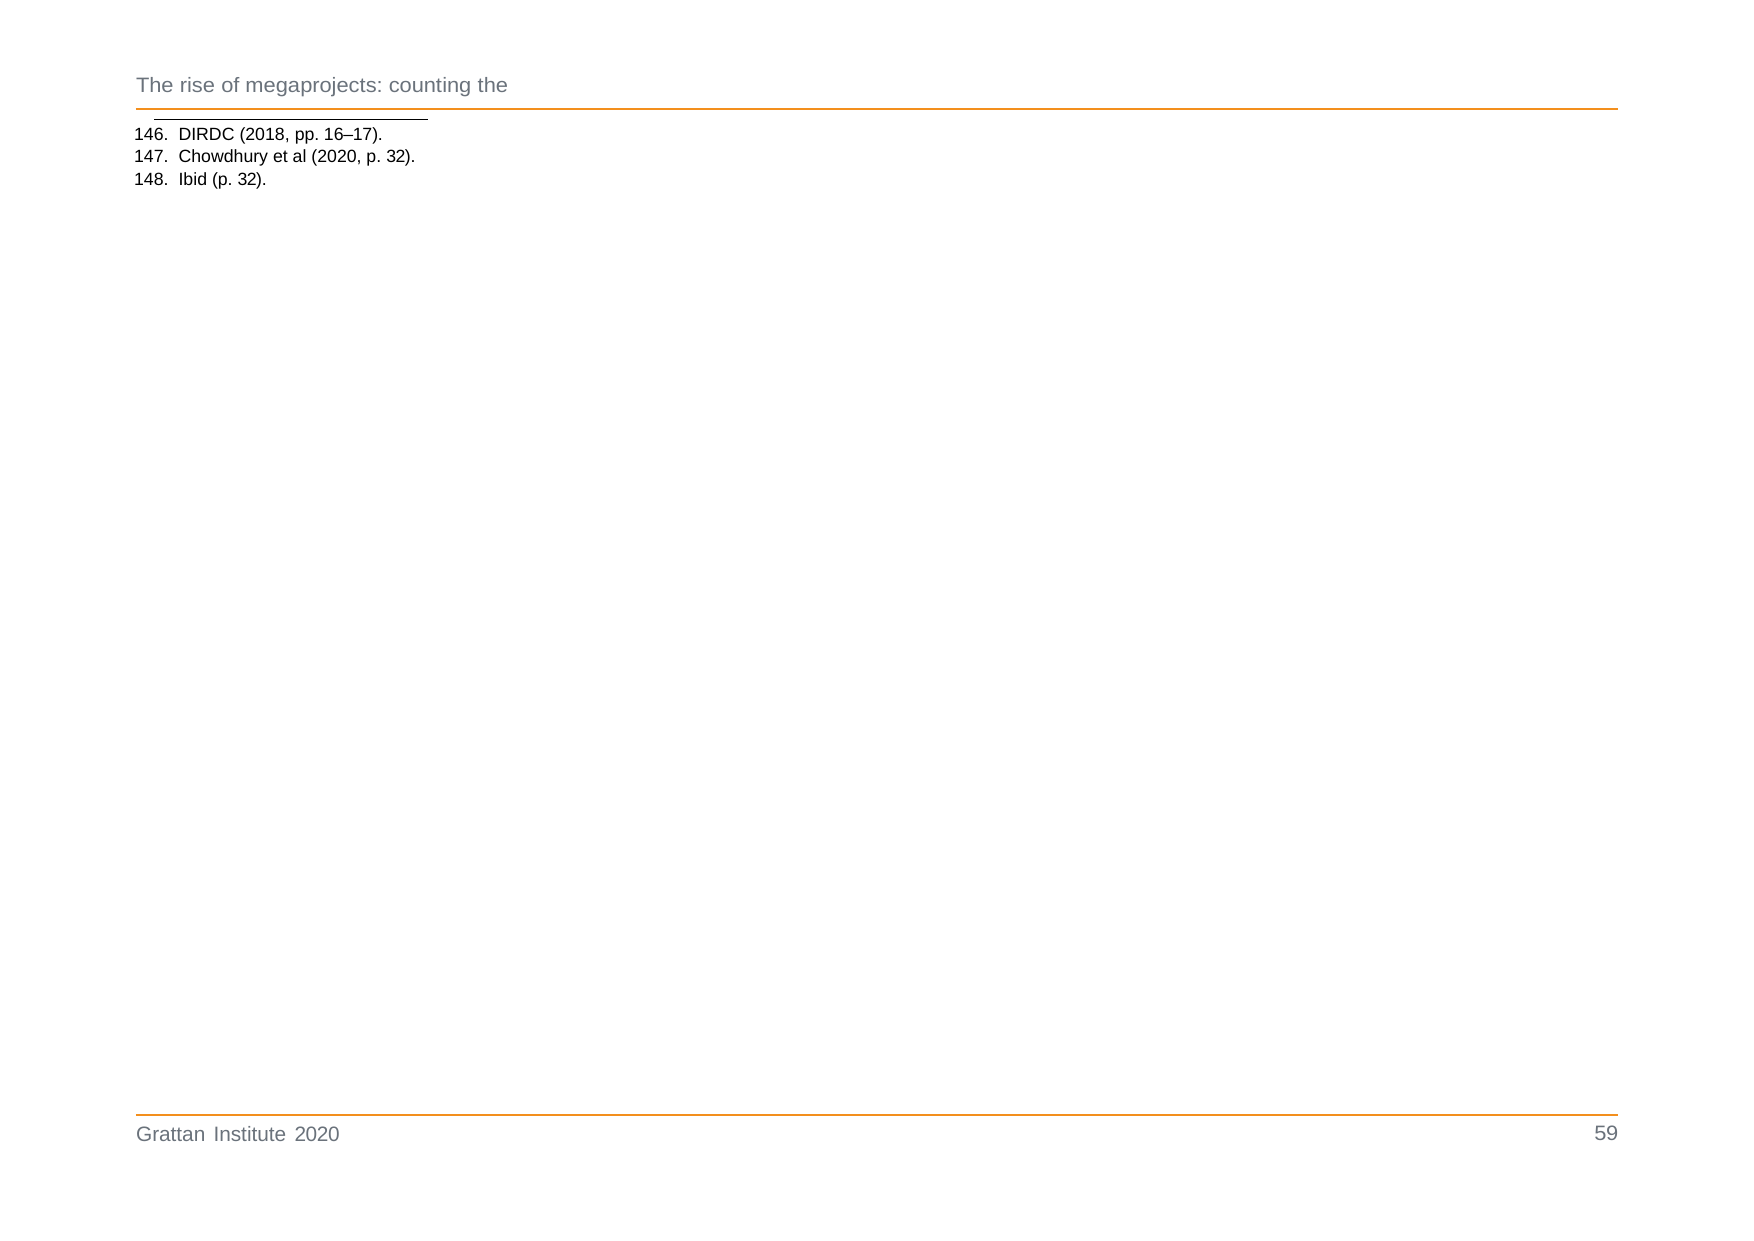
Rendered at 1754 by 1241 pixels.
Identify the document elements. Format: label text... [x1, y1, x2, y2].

list Chowdhury et al (2020, p. 32). [134, 146, 480, 167]
list DIRDC (2018, pp. 16–17). [134, 123, 480, 144]
list Ibid (p. 32). [134, 169, 480, 189]
